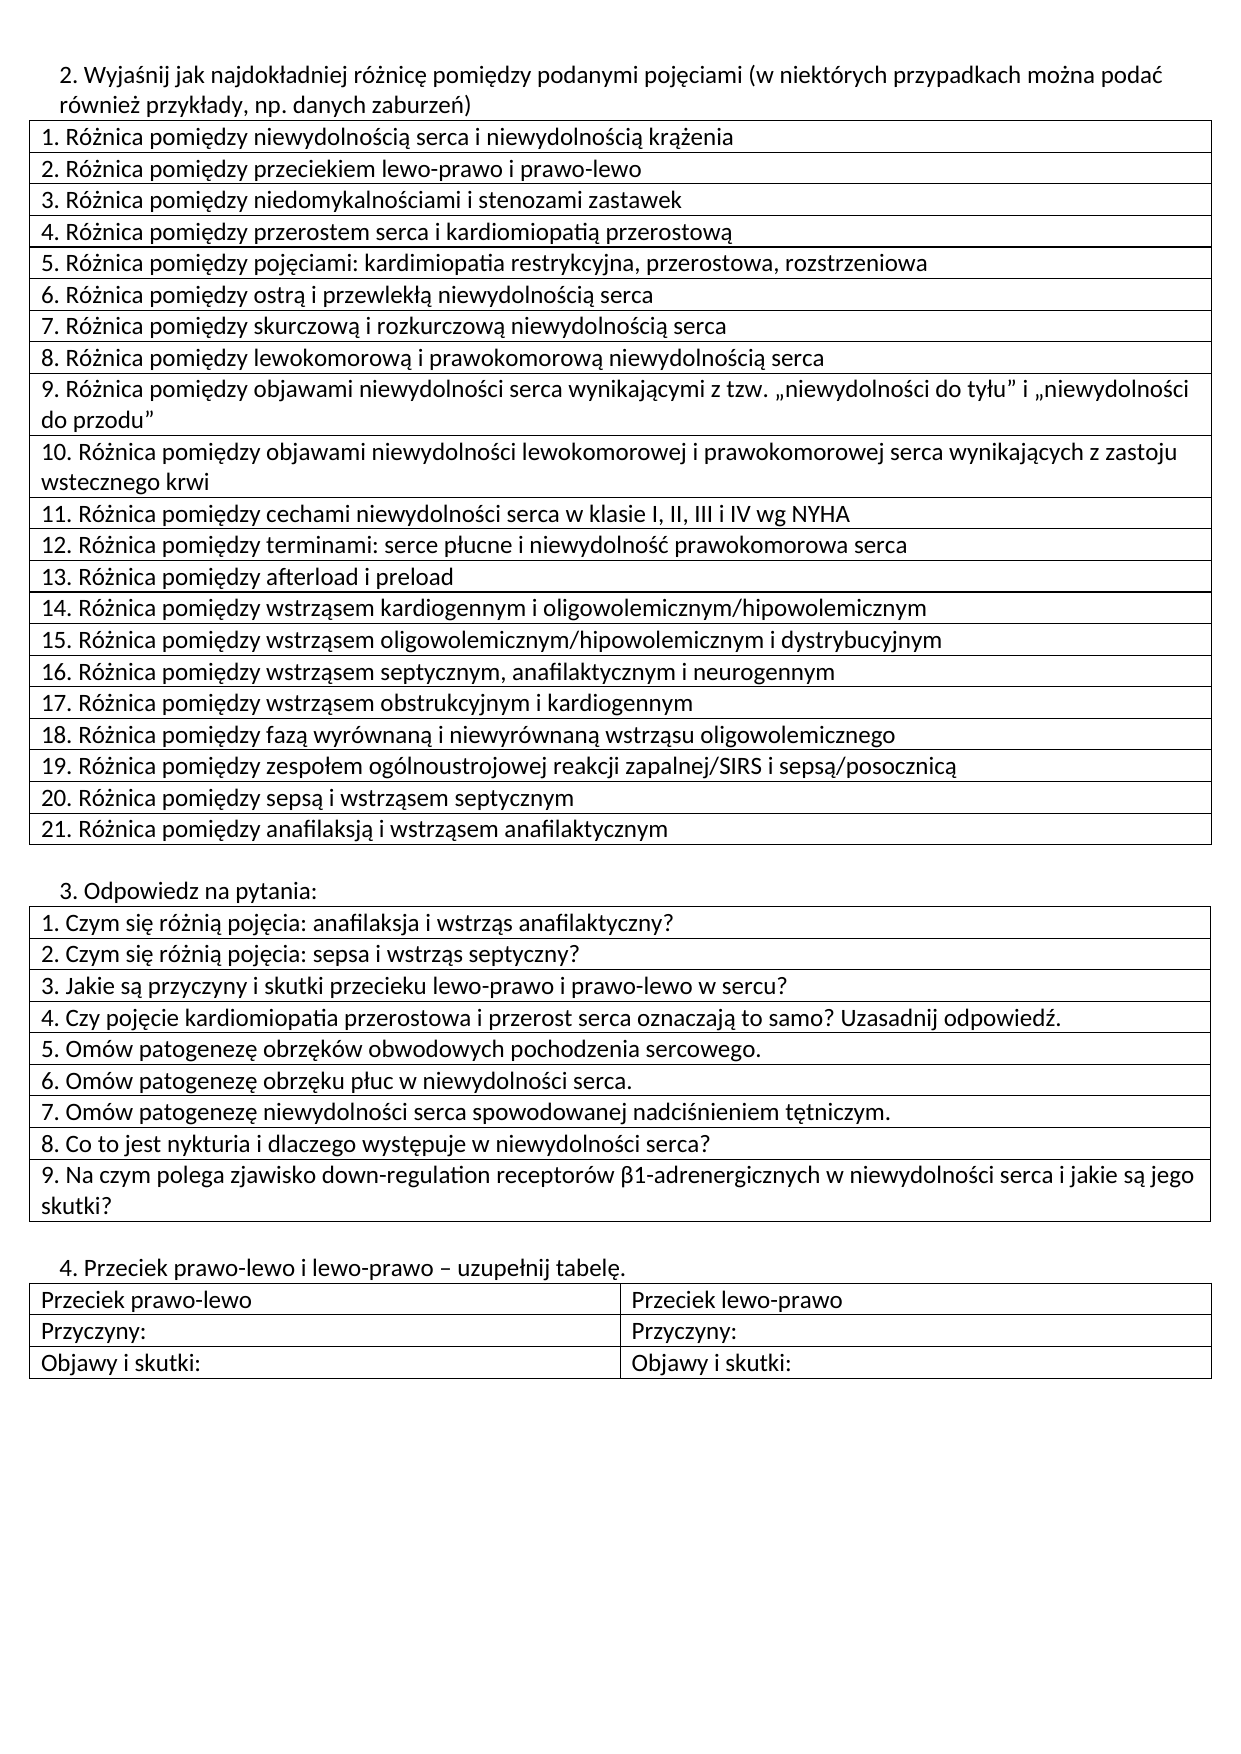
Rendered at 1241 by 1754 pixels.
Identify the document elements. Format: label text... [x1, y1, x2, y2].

table_cell 8. Różnica pomiędzy lewokomorową i prawokomorową niewydolnością serca [30, 342, 1211, 373]
table_cell 3. Różnica pomiędzy niedomykalnościami i stenozami zastawek [30, 184, 1211, 215]
table_cell 11. Różnica pomiędzy cechami niewydolności serca w klasie I, II, III i IV wg NYHA [30, 498, 1211, 528]
table_cell 16. Różnica pomiędzy wstrząsem septycznym, anafilaktycznym i neurogennym [30, 656, 1211, 686]
table_cell 12. Różnica pomiędzy terminami: serce płucne i niewydolność prawokomorowa serca [30, 529, 1211, 560]
table_cell 2. Różnica pomiędzy przeciekiem lewo-prawo i prawo-lewo [30, 153, 1211, 183]
table_header Przeciek prawo-lewo [30, 1284, 620, 1314]
table_cell 13. Różnica pomiędzy afterload i preload [30, 561, 1211, 591]
table_cell 5. Różnica pomiędzy pojęciami: kardimiopatia restrykcyjna, przerostowa, rozstrzeniowa [30, 248, 1211, 278]
table_cell Objawy i skutki: [30, 1347, 620, 1377]
table_cell 10. Różnica pomiędzy objawami niewydolności lewokomorowej i prawokomorowej serca wynikających z zastoju wstecznego krwi [30, 436, 1211, 497]
table_cell 15. Różnica pomiędzy wstrząsem oligowolemicznym/hipowolemicznym i dystrybucyjnym [30, 624, 1211, 654]
table_cell 21. Różnica pomiędzy anafilaksją i wstrząsem anafilaktycznym [30, 814, 1211, 844]
table_cell 18. Różnica pomiędzy fazą wyrównaną i niewyrównaną wstrząsu oligowolemicznego [30, 719, 1211, 749]
table_cell 20. Różnica pomiędzy sepsą i wstrząsem septycznym [30, 782, 1211, 812]
text 3. Odpowiedz na pytania: [59, 876, 1181, 906]
table_cell 7. Omów patogenezę niewydolności serca spowodowanej nadciśnieniem tętniczym. [30, 1096, 1210, 1127]
table_cell 2. Czym się różnią pojęcia: sepsa i wstrząs septyczny? [30, 939, 1210, 969]
table_cell 14. Różnica pomiędzy wstrząsem kardiogennym i oligowolemicznym/hipowolemicznym [30, 593, 1211, 623]
table_cell Przyczyny: [30, 1315, 620, 1346]
text 2. Wyjaśnij jak najdokładniej różnicę pomiędzy podanymi pojęciami (w niektórych przypadkach można podać również przykłady, np. danych zaburzeń) [59, 59, 1181, 120]
table_header 1. Różnica pomiędzy niewydolnością serca i niewydolnością krążenia [30, 121, 1211, 152]
table_header Przeciek lewo-prawo [621, 1284, 1211, 1314]
table_cell 17. Różnica pomiędzy wstrząsem obstrukcyjnym i kardiogennym [30, 687, 1211, 718]
table_cell 6. Omów patogenezę obrzęku płuc w niewydolności serca. [30, 1065, 1210, 1095]
table_cell 4. Czy pojęcie kardiomiopatia przerostowa i przerost serca oznaczają to samo? Uzasadnij odpowiedź. [30, 1002, 1210, 1032]
table_cell Przyczyny: [621, 1315, 1211, 1346]
table_cell 7. Różnica pomiędzy skurczową i rozkurczową niewydolnością serca [30, 311, 1211, 341]
table_cell 4. Różnica pomiędzy przerostem serca i kardiomiopatią przerostową [30, 216, 1211, 246]
table_cell 6. Różnica pomiędzy ostrą i przewlekłą niewydolnością serca [30, 279, 1211, 309]
text 4. Przeciek prawo-lewo i lewo-prawo – uzupełnij tabelę. [59, 1252, 1181, 1283]
table_cell Objawy i skutki: [621, 1347, 1211, 1377]
table_cell 5. Omów patogenezę obrzęków obwodowych pochodzenia sercowego. [30, 1033, 1210, 1064]
table_cell 3. Jakie są przyczyny i skutki przecieku lewo-prawo i prawo-lewo w sercu? [30, 970, 1210, 1001]
table_cell 8. Co to jest nykturia i dlaczego występuje w niewydolności serca? [30, 1128, 1210, 1158]
table_header 1. Czym się różnią pojęcia: anafilaksja i wstrząs anafilaktyczny? [30, 907, 1210, 938]
table_cell 9. Różnica pomiędzy objawami niewydolności serca wynikającymi z tzw. „niewydolności do tyłu” i „niewydolności do przodu” [30, 374, 1211, 435]
table_cell 9. Na czym polega zjawisko down-regulation receptorów β1-adrenergicznych w niewydolności serca i jakie są jego skutki? [30, 1160, 1210, 1221]
table_cell 19. Różnica pomiędzy zespołem ogólnoustrojowej reakcji zapalnej/SIRS i sepsą/posocznicą [30, 750, 1211, 781]
